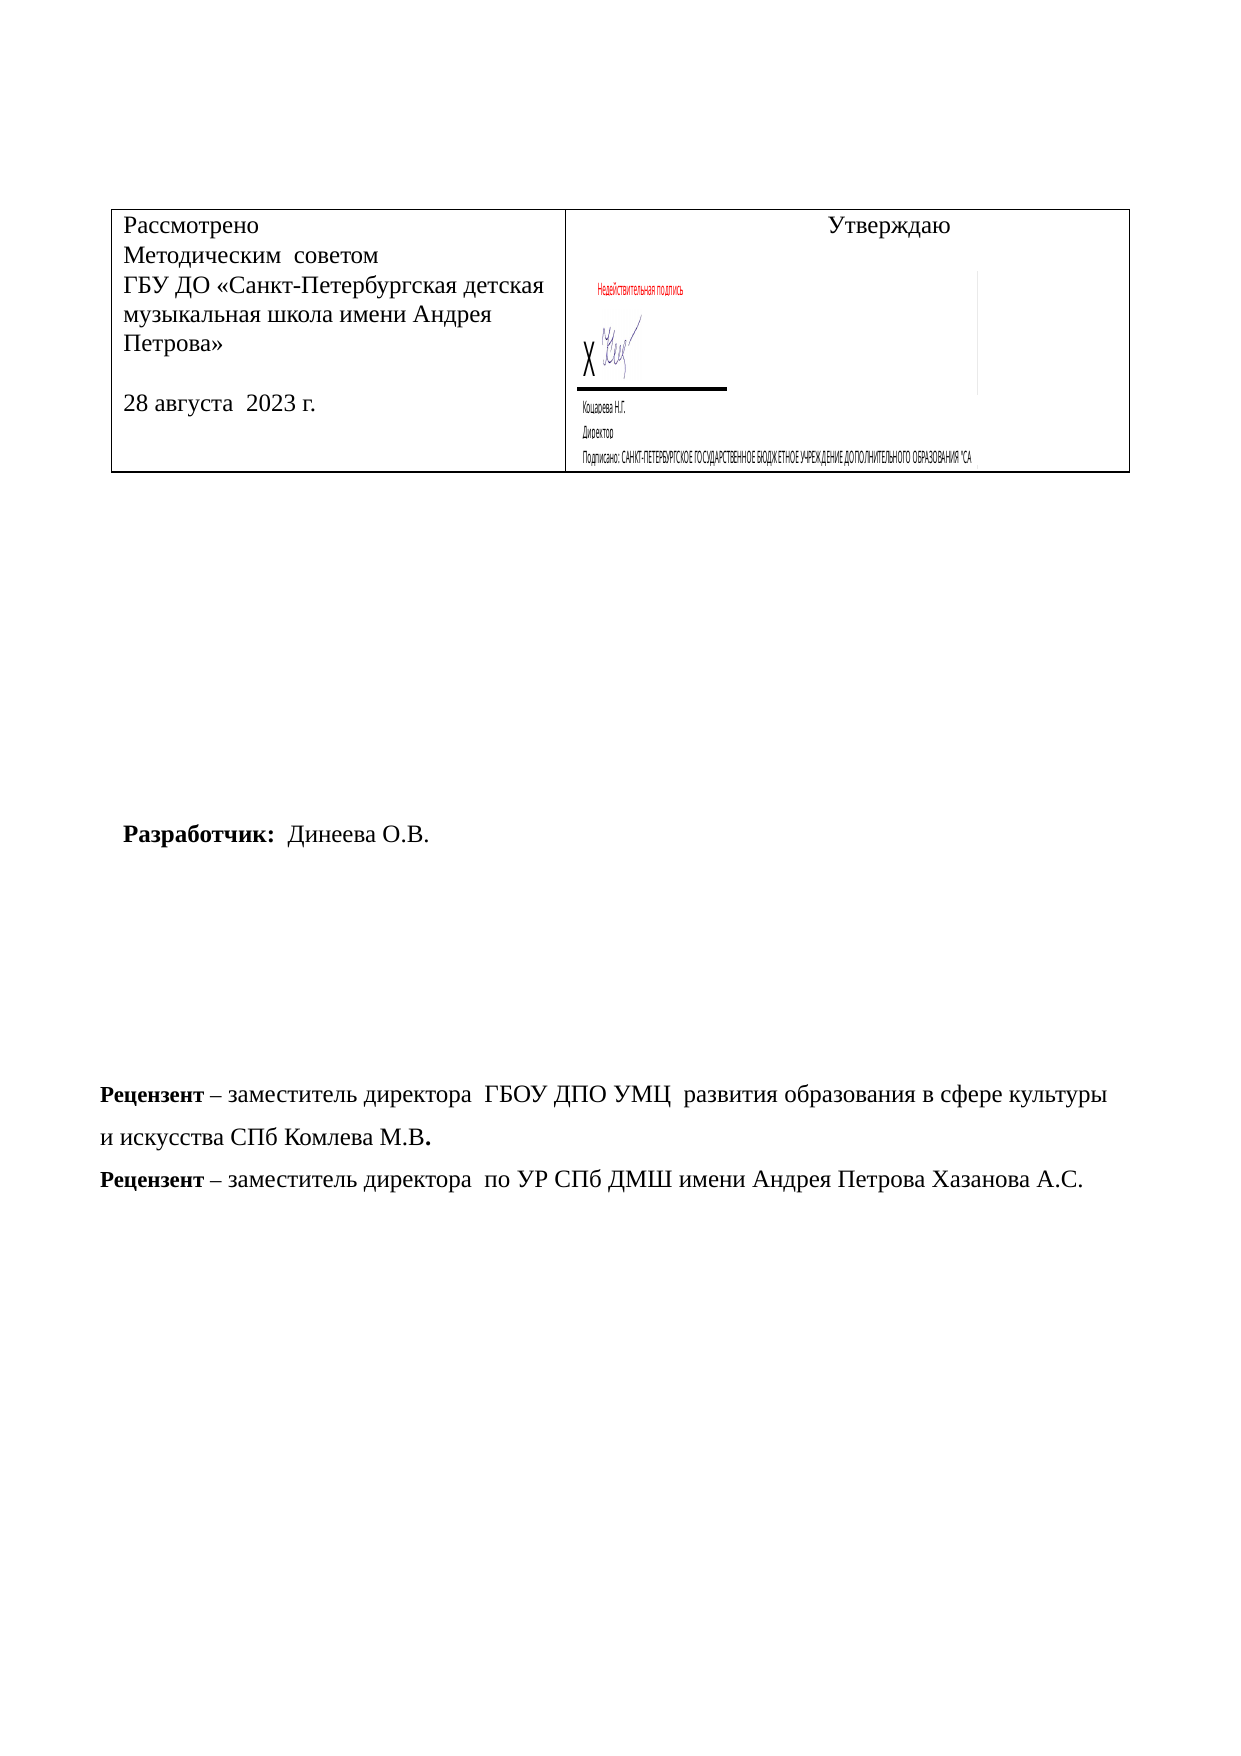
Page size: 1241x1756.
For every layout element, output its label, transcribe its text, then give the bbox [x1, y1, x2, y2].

text и искусства СПб Комлева М.В. [100, 1122, 1240, 1151]
text Рецензент – заместитель директора ГБОУ ДПО УМЦ развития образования в сфере культуры [100, 1079, 1240, 1108]
text Разработчик: Динеева О.В. [123, 819, 1240, 848]
text Рецензент – заместитель директора по УР СПб ДМШ имени Андрея Петрова Хазанова А.С. [100, 1164, 1240, 1193]
table_header Утверждаю [566, 210, 1129, 471]
table_header Рассмотрено Методическим советом ГБУ ДО «Санкт-Петербургская детская музыкальная школа имени Андрея Петрова» 28 августа 2023 г. [112, 210, 565, 471]
